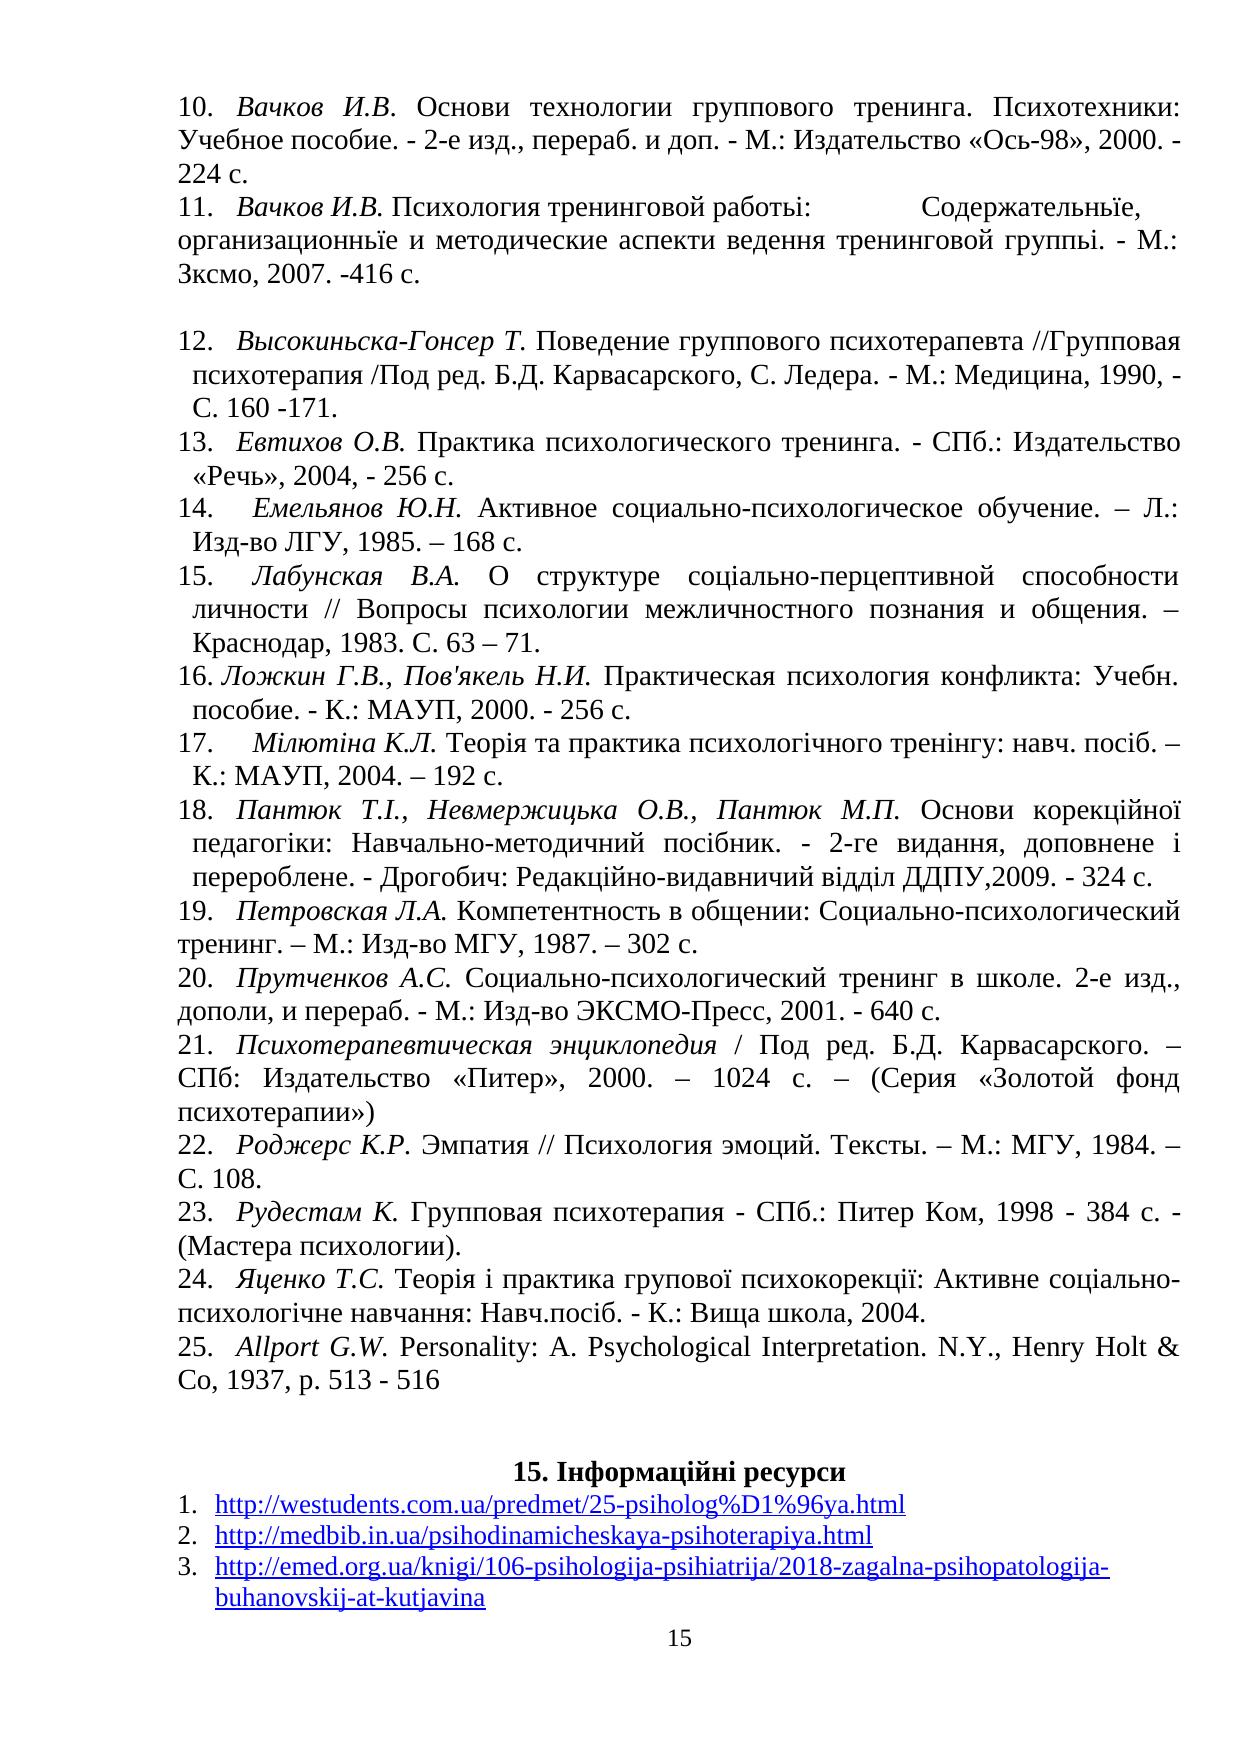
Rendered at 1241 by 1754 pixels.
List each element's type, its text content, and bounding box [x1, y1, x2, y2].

list Вачков И.В. Основи технологии группового тренинга. Психотехники: Учебное пособие. - 2-е изд., перераб. и доп. - М.: Издательство «Ось-98», 2000. - 224 с. [177, 89, 1181, 189]
list http://westudents.com.ua/predmet/25-psiholog%D1%96ya.html [177, 1488, 1181, 1519]
list Емельянов Ю.Н. Активное социально-психологическое обучение. – Л.: Изд-во ЛГУ, 1985. – 168 с. [177, 491, 1179, 558]
list Рудестам К. Групповая психотерапия - СПб.: Питер Ком, 1998 - 384 с. - (Мастера психологии). [177, 1194, 1181, 1262]
list Роджерс К.Р. Эмпатия // Психология эмоций. Тексты. – М.: МГУ, 1984. – С. 108. [177, 1127, 1181, 1194]
list Вачков И.В. Психология тренинговой работьі: Содержательньїе, организационньїе и методические аспекти ведення тренинговой группьі. - М.: Зксмо, 2007. -416 с. [177, 189, 1179, 290]
list Мілютіна К.Л. Теорія та практика психологічного тренінгу: навч. посіб. – К.: МАУП, 2004. – 192 с. [177, 726, 1181, 792]
list http://emed.org.ua/knigi/106-psihologija-psihiatrija/2018-zagalna-psihopatologija-buhanovskij-at-kutjavina [177, 1550, 1181, 1612]
list Евтихов О.В. Практика психологического тренинга. - СПб.: Издательство «Речь», 2004, - 256 с. [177, 424, 1181, 491]
list Яценко Т.С. Теорія і практика групової психокорекції: Активне соціально-психологічне навчання: Навч.посіб. - К.: Вища школа, 2004. [177, 1262, 1181, 1329]
list http://medbib.in.ua/psihodinamicheskaya-psihoterapiya.html [177, 1519, 1181, 1550]
text 15. Інформаційні ресурси [177, 1454, 1181, 1488]
list Allport G.W. Personality: A. Psychological Interpretation. N.Y., Henry Holt & Co, 1937, p. 513 - 516 [177, 1329, 1181, 1396]
list Высокиньска-Гонсер Т. Поведение группового психотерапевта //Групповая психотерапия /Под ред. Б.Д. Карвасарского, С. Ледера. - М.: Медицина, 1990, - С. 160 -171. [177, 323, 1181, 424]
list Лабунская В.А. О структуре соціально-перцептивной способности личности // Вопросы психологии межличностного познания и общения. – Краснодар, 1983. С. 63 – 71. [177, 558, 1179, 659]
list Прутченков А.С. Социально-психологический тренинг в школе. 2-е изд., дополи, и перераб. - М.: Изд-во ЭКСМО-Пресс, 2001. - 640 с. [177, 960, 1181, 1027]
list Ложкин Г.В., Пов'якель Н.И. Практическая психология конфликта: Учебн. пособие. - К.: МАУП, 2000. - 256 с. [177, 659, 1179, 726]
list Петровская Л.А. Компетентность в общении: Социально-психологический тренинг. – М.: Изд-во МГУ, 1987. – 302 с. [177, 893, 1181, 960]
list Психотерапевтическая энциклопедия / Под ред. Б.Д. Карвасарского. – СПб: Издательство «Питер», 2000. – 1024 с. – (Серия «Золотой фонд психотерапии») [177, 1027, 1181, 1127]
list Пантюк Т.І., Невмержицька О.В., Пантюк М.П. Основи корекційної педагогіки: Навчально-методичний посібник. - 2-ге видання, доповнене і перероблене. - Дрогобич: Редакційно-видавничий відділ ДДПУ,2009. - 324 с. [177, 792, 1181, 893]
